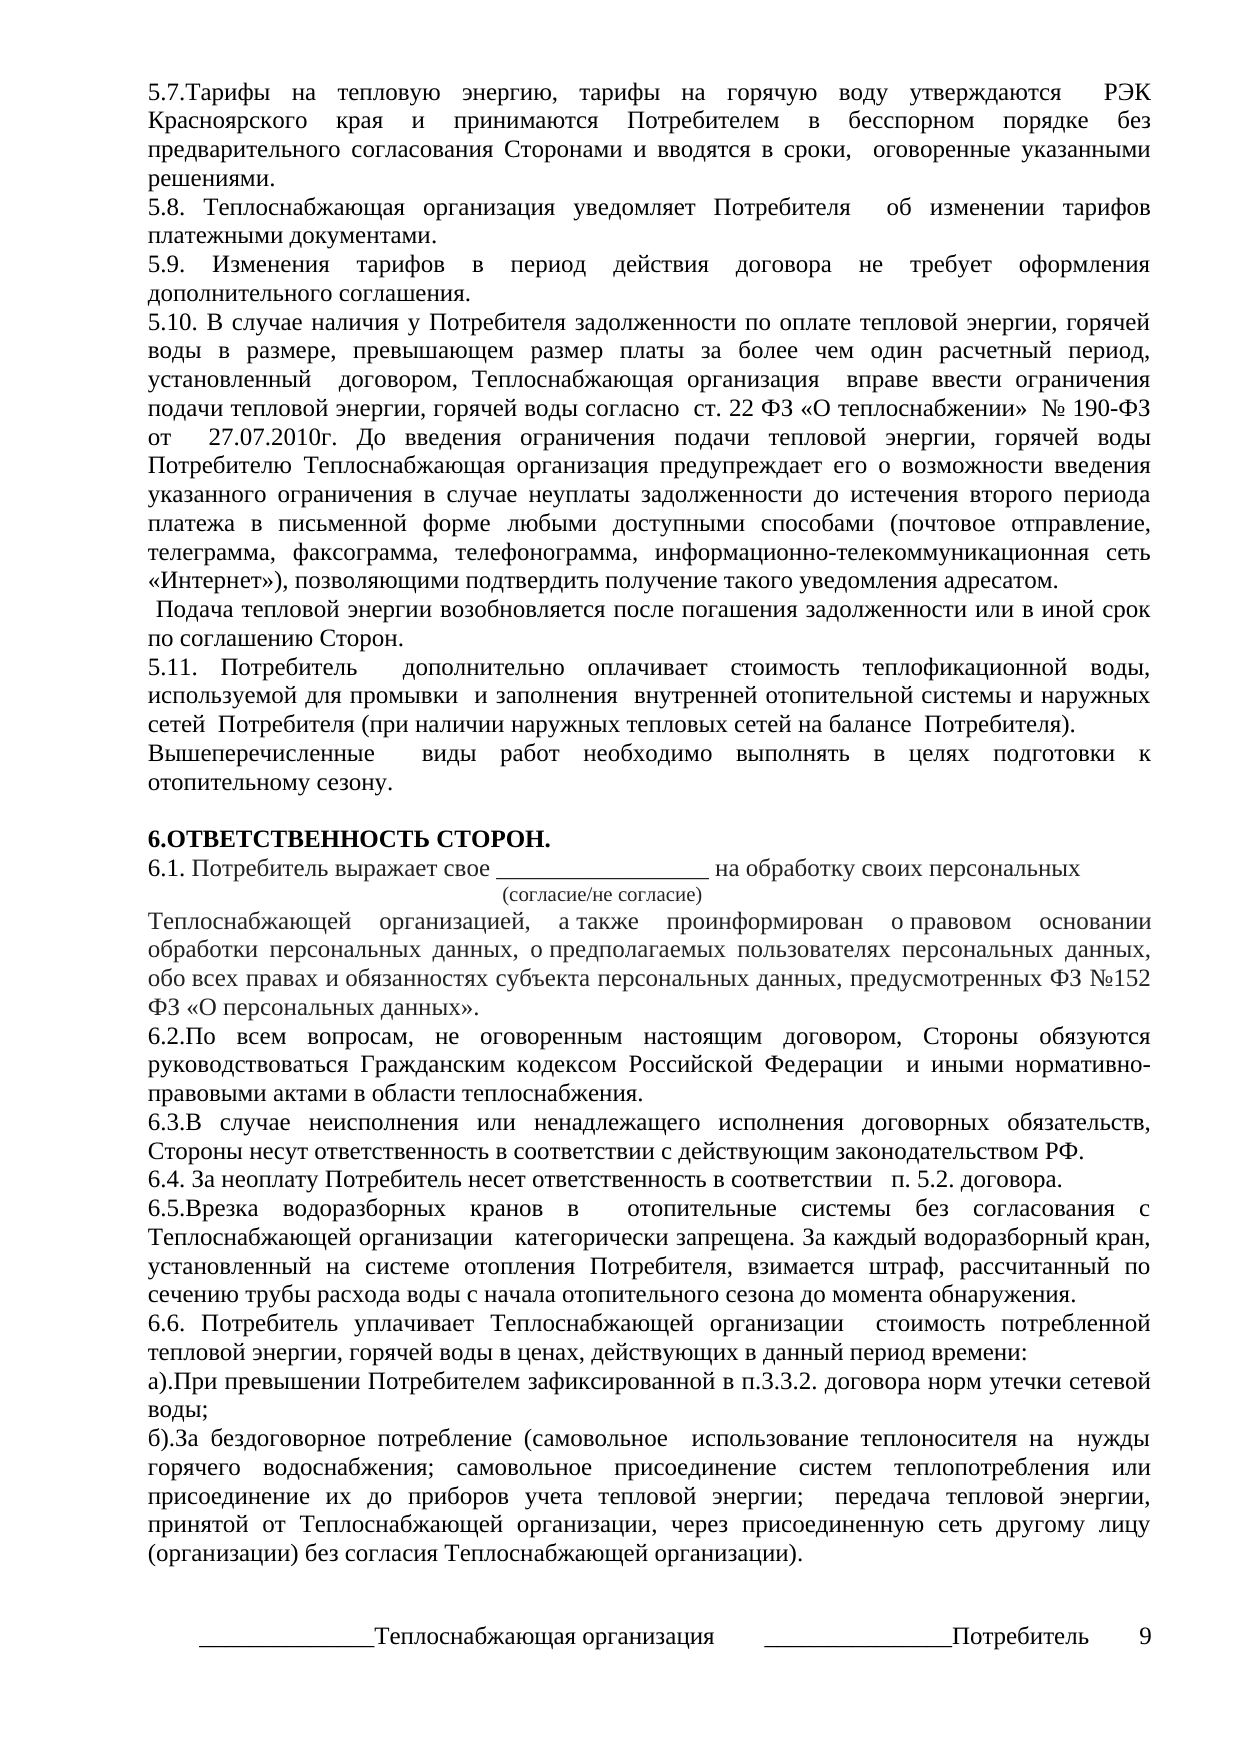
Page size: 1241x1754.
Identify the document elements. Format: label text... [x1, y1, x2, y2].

text Теплоснабжающей организацией, а также проинформирован о правовом основании обработки персональных данных, о предполагаемых пользователях персональных данных, обо всех правах и обязанностях субъекта персональных данных, предусмотренных ФЗ №152 ФЗ «О персональных данных». [148, 906, 1152, 1021]
text а).При превышении Потребителем зафиксированной в п.3.3.2. договора норм утечки сетевой воды; [148, 1366, 1152, 1423]
text 6.5.Врезка водоразборных кранов в отопительные системы без согласования с Теплоснабжающей организации категорически запрещена. За каждый водоразборный кран, установленный на системе отопления Потребителя, взимается штраф, рассчитанный по сечению трубы расхода воды с начала отопительного сезона до момента обнаружения. [148, 1193, 1152, 1308]
text Подача тепловой энергии возобновляется после погашения задолженности или в иной срок по соглашению Сторон. [148, 594, 1152, 652]
text 6.3.В случае неисполнения или ненадлежащего исполнения договорных обязательств, Стороны несут ответственность в соответствии с действующим законодательством РФ. [148, 1107, 1152, 1164]
text 6.2.По всем вопросам, не оговоренным настоящим договором, Стороны обязуются руководствоваться Гражданским кодексом Российской Федерации и иными нормативно-правовыми актами в области теплоснабжения. [148, 1021, 1152, 1107]
text 5.10. В случае наличия у Потребителя задолженности по оплате тепловой энергии, горячей воды в размере, превышающем размер платы за более чем один расчетный период, установленный договором, Теплоснабжающая организация вправе ввести ограничения подачи тепловой энергии, горячей воды согласно ст. 22 ФЗ «О теплоснабжении» № 190-ФЗ от 27.07.2010г. До введения ограничения подачи тепловой энергии, горячей воды Потребителю Теплоснабжающая организация предупреждает его о возможности введения указанного ограничения в случае неуплаты задолженности до истечения второго периода платежа в письменной форме любыми доступными способами (почтовое отправление, телеграмма, факсограмма, телефонограмма, информационно-телекоммуникационная сеть «Интернет»), позволяющими подтвердить получение такого уведомления адресатом. [148, 307, 1152, 594]
text 5.7.Тарифы на тепловую энергию, тарифы на горячую воду утверждаются РЭК Красноярского края и принимаются Потребителем в бесспорном порядке без предварительного согласования Сторонами и вводятся в сроки, оговоренные указанными решениями. [148, 77, 1152, 192]
text 6.ОТВЕТСТВЕННОСТЬ СТОРОН. [148, 824, 1152, 853]
text 6.4. За неоплату Потребитель несет ответственность в соответствии п. 5.2. договора. [148, 1164, 1152, 1193]
text 6.6. Потребитель уплачивает Теплоснабжающей организации стоимость потребленной тепловой энергии, горячей воды в ценах, действующих в данный период времени: [148, 1308, 1152, 1366]
text 6.1. Потребитель выражает свое _________________ на обработку своих персональных [148, 853, 1152, 882]
text 5.11. Потребитель дополнительно оплачивает стоимость теплофикационной воды, используемой для промывки и заполнения внутренней отопительной системы и наружных сетей Потребителя (при наличии наружных тепловых сетей на балансе Потребителя). [148, 652, 1152, 738]
text 5.8. Теплоснабжающая организация уведомляет Потребителя об изменении тарифов платежными документами. [148, 192, 1152, 249]
text 5.9. Изменения тарифов в период действия договора не требует оформления дополнительного соглашения. [148, 249, 1152, 307]
text (согласие/не согласие) [148, 882, 1152, 906]
text Вышеперечисленные виды работ необходимо выполнять в целях подготовки к отопительному сезону. [148, 738, 1152, 796]
text б).За бездоговорное потребление (самовольное использование теплоносителя на нужды горячего водоснабжения; самовольное присоединение систем теплопотребления или присоединение их до приборов учета тепловой энергии; передача тепловой энергии, принятой от Теплоснабжающей организации, через присоединенную сеть другому лицу (организации) без согласия Теплоснабжающей организации). [148, 1423, 1152, 1567]
